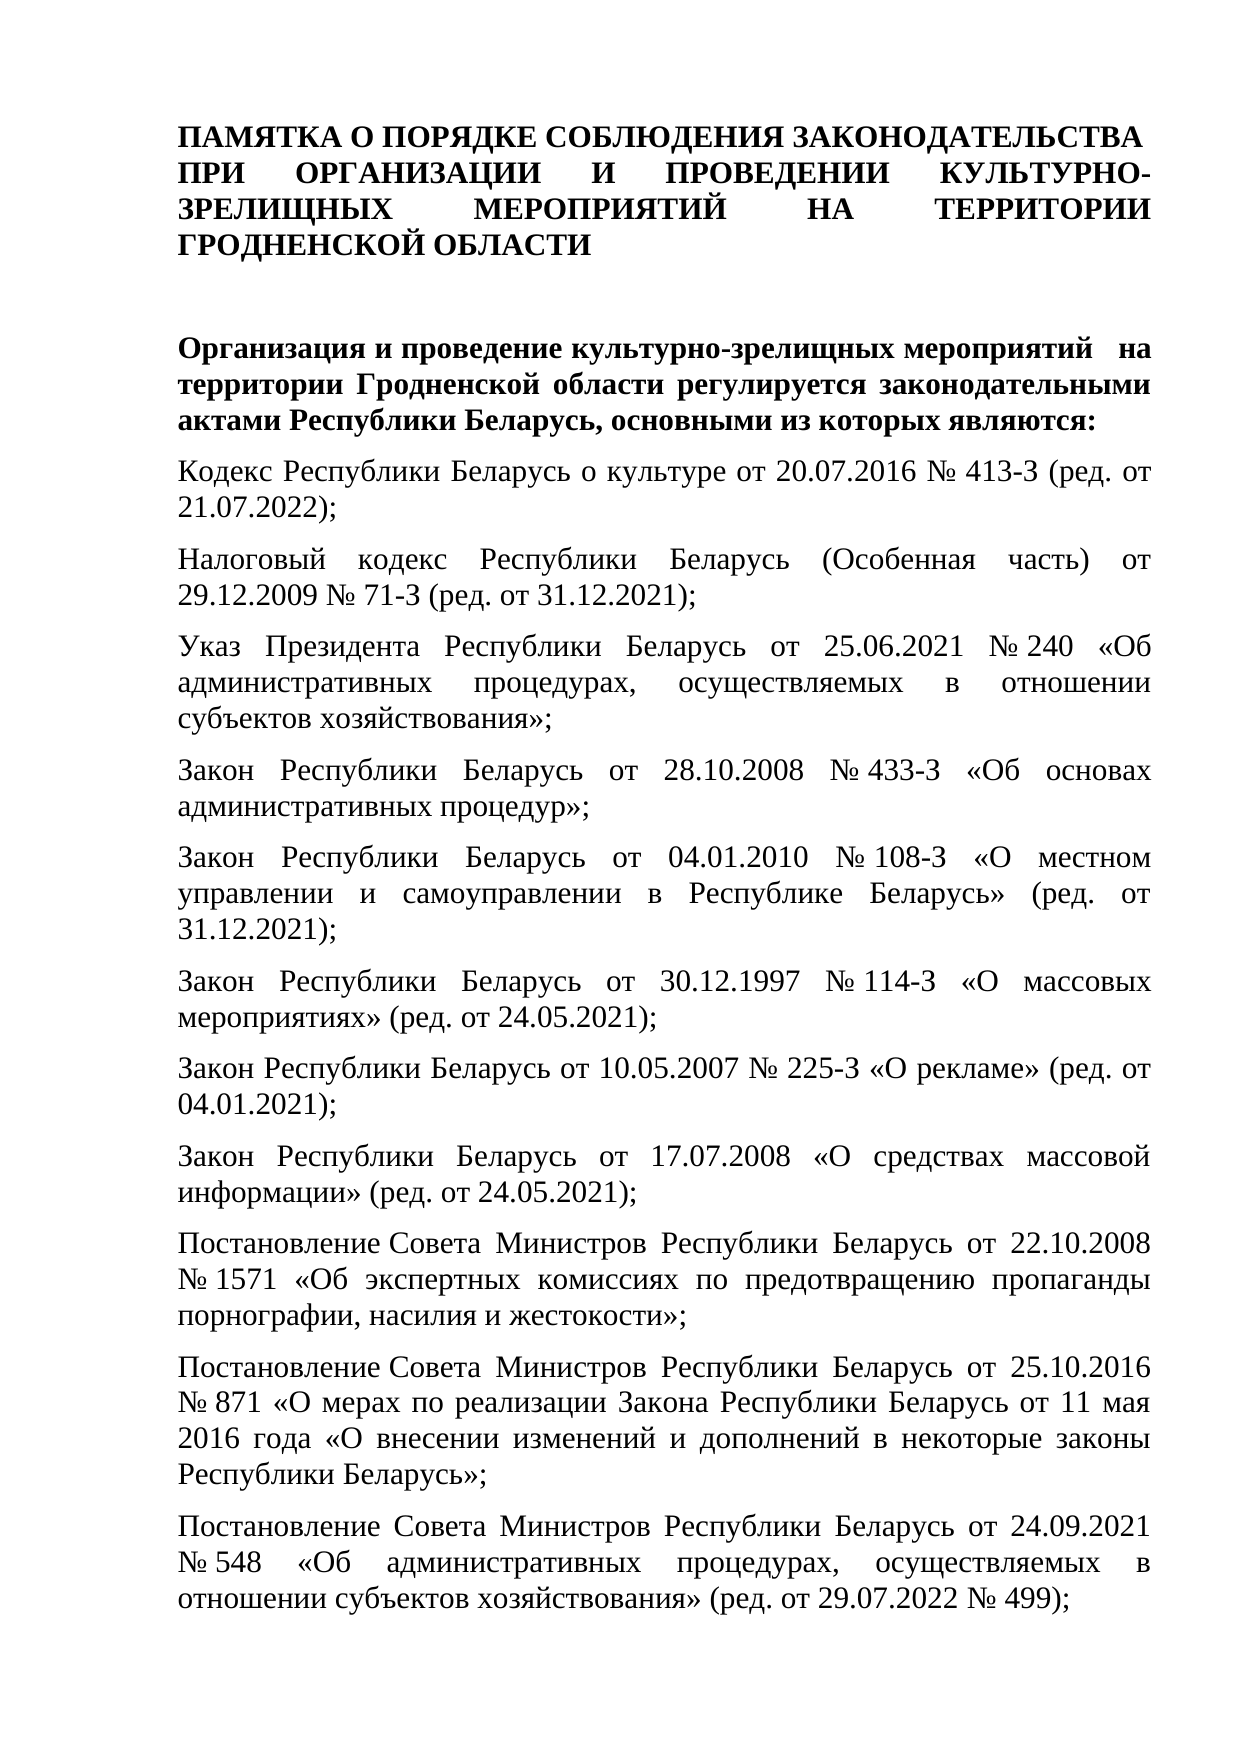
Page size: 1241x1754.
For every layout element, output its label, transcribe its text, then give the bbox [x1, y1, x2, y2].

text Закон Республики Беларусь от 30.12.1997 № 114-З «О массовых мероприятиях» (ред. от 24.05.2021); [177, 962, 1152, 1034]
text Организация и проведение культурно-зрелищных мероприятий на территории Гродненской области регулируется законодательными актами Республики Беларусь, основными из которых являются: [177, 329, 1152, 437]
text Закон Республики Беларусь от 04.01.2010 № 108-З «О местном управлении и самоуправлении в Республике Беларусь» (ред. от 31.12.2021); [177, 838, 1152, 946]
text Закон Республики Беларусь от 28.10.2008 № 433-З «Об основах административных процедур»; [177, 751, 1152, 823]
text Закон Республики Беларусь от 10.05.2007 № 225-З «О рекламе» (ред. от 04.01.2021); [177, 1049, 1152, 1121]
text Кодекс Республики Беларусь о культуре от 20.07.2016 № 413-З (ред. от 21.07.2022); [177, 452, 1152, 524]
text ПАМЯТКА О ПОРЯДКЕ СОБЛЮДЕНИЯ ЗАКОНОДАТЕЛЬСТВА ПРИ ОРГАНИЗАЦИИ И ПРОВЕДЕНИИ КУЛЬТУРНО-ЗРЕЛИЩНЫХ МЕРОПРИЯТИЙ НА ТЕРРИТОРИИ ГРОДНЕНСКОЙ ОБЛАСТИ [177, 118, 1152, 262]
text Закон Республики Беларусь от 17.07.2008 «О средствах массовой информации» (ред. от 24.05.2021); [177, 1137, 1152, 1209]
text Постановление Совета Министров Республики Беларусь от 25.10.2016 № 871 «О мерах по реализации Закона Республики Беларусь от 11 мая 2016 года «О внесении изменений и дополнений в некоторые законы Республики Беларусь»; [177, 1348, 1152, 1492]
text Постановление Совета Министров Республики Беларусь от 24.09.2021 № 548 «Об административных процедурах, осуществляемых в отношении субъектов хозяйствования» (ред. от 29.07.2022 № 499); [177, 1507, 1152, 1615]
text Указ Президента Республики Беларусь от 25.06.2021 № 240 «Об административных процедурах, осуществляемых в отношении субъектов хозяйствования»; [177, 627, 1152, 735]
text Налоговый кодекс Республики Беларусь (Особенная часть) от 29.12.2009 № 71-З (ред. от 31.12.2021); [177, 540, 1152, 612]
text Постановление Совета Министров Республики Беларусь от 22.10.2008 № 1571 «Об экспертных комиссиях по предотвращению пропаганды порнографии, насилия и жестокости»; [177, 1224, 1152, 1332]
